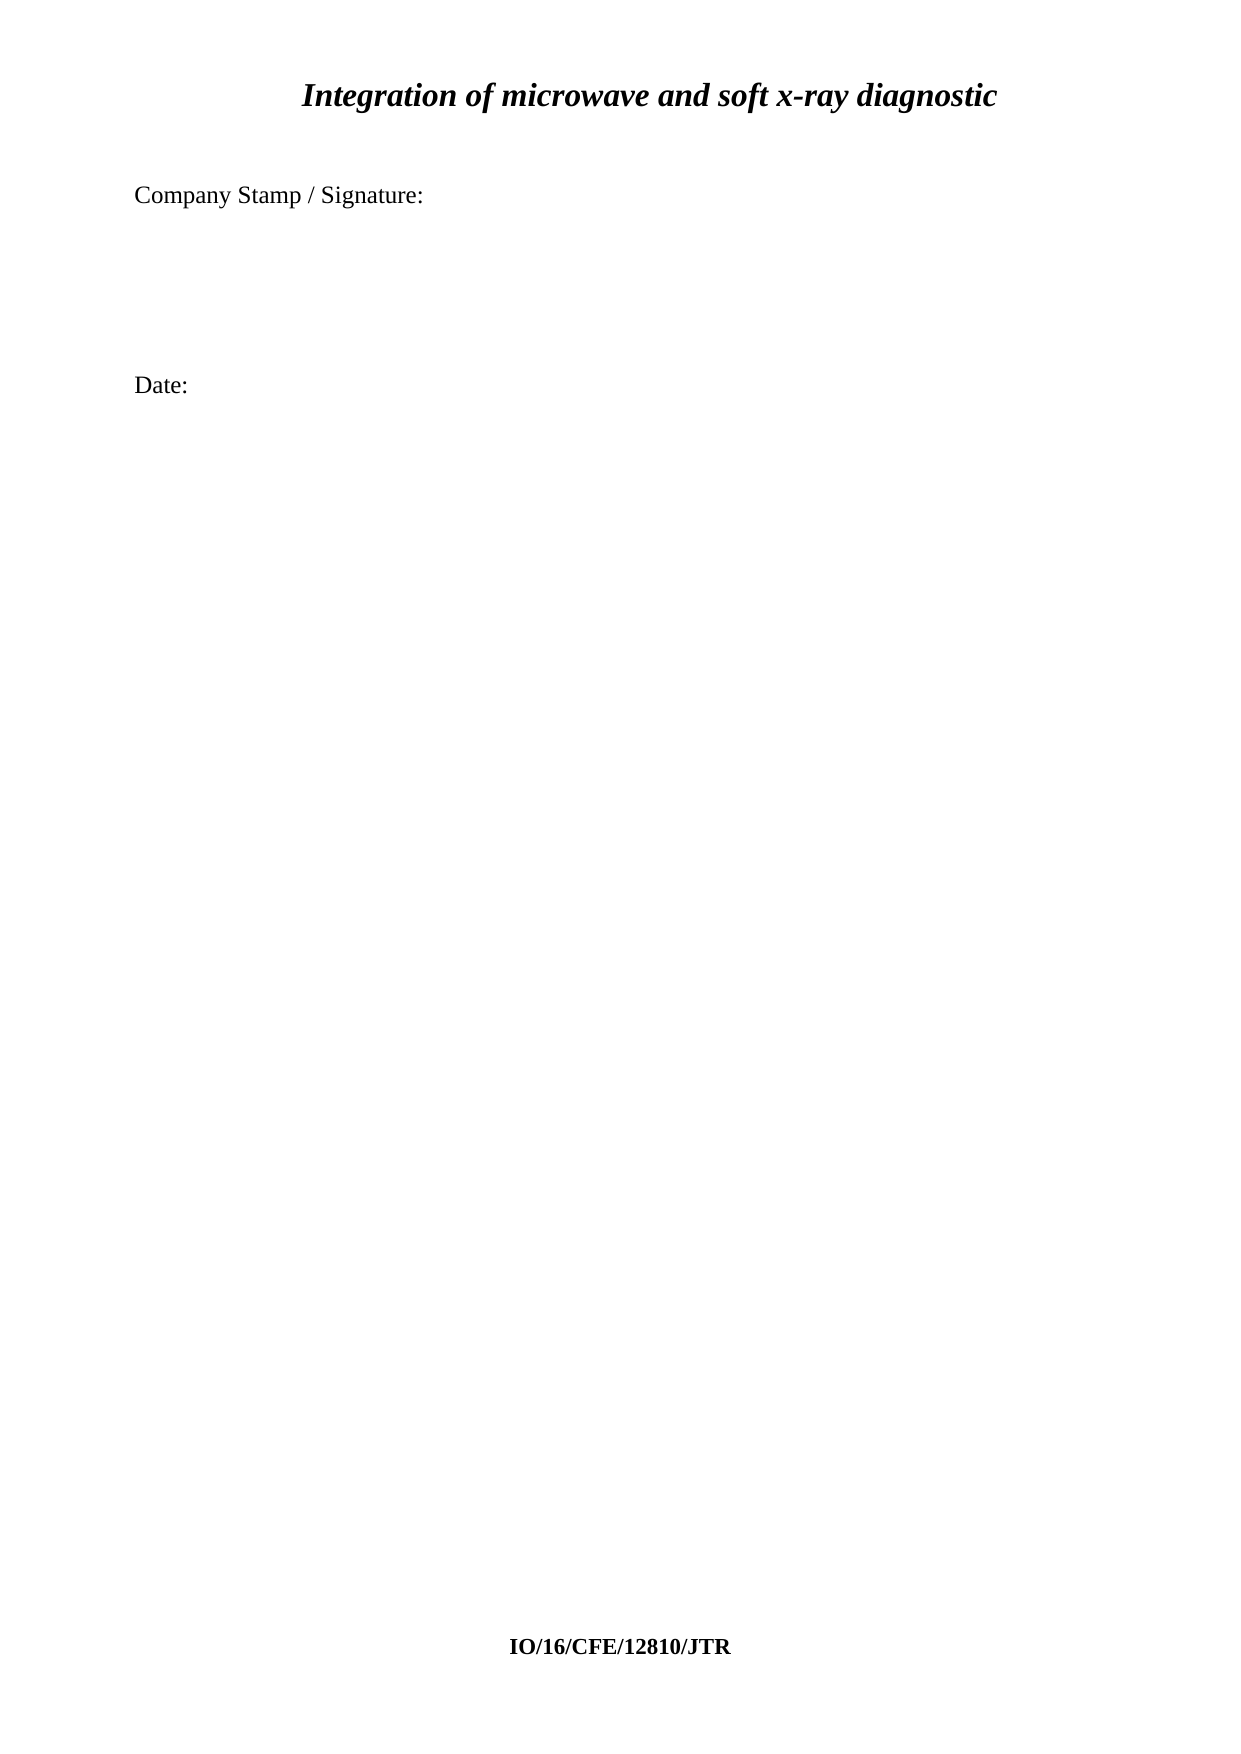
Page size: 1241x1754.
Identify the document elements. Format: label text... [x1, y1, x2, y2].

text Date: [134, 370, 1165, 399]
text Company Stamp / Signature: [134, 180, 1165, 209]
